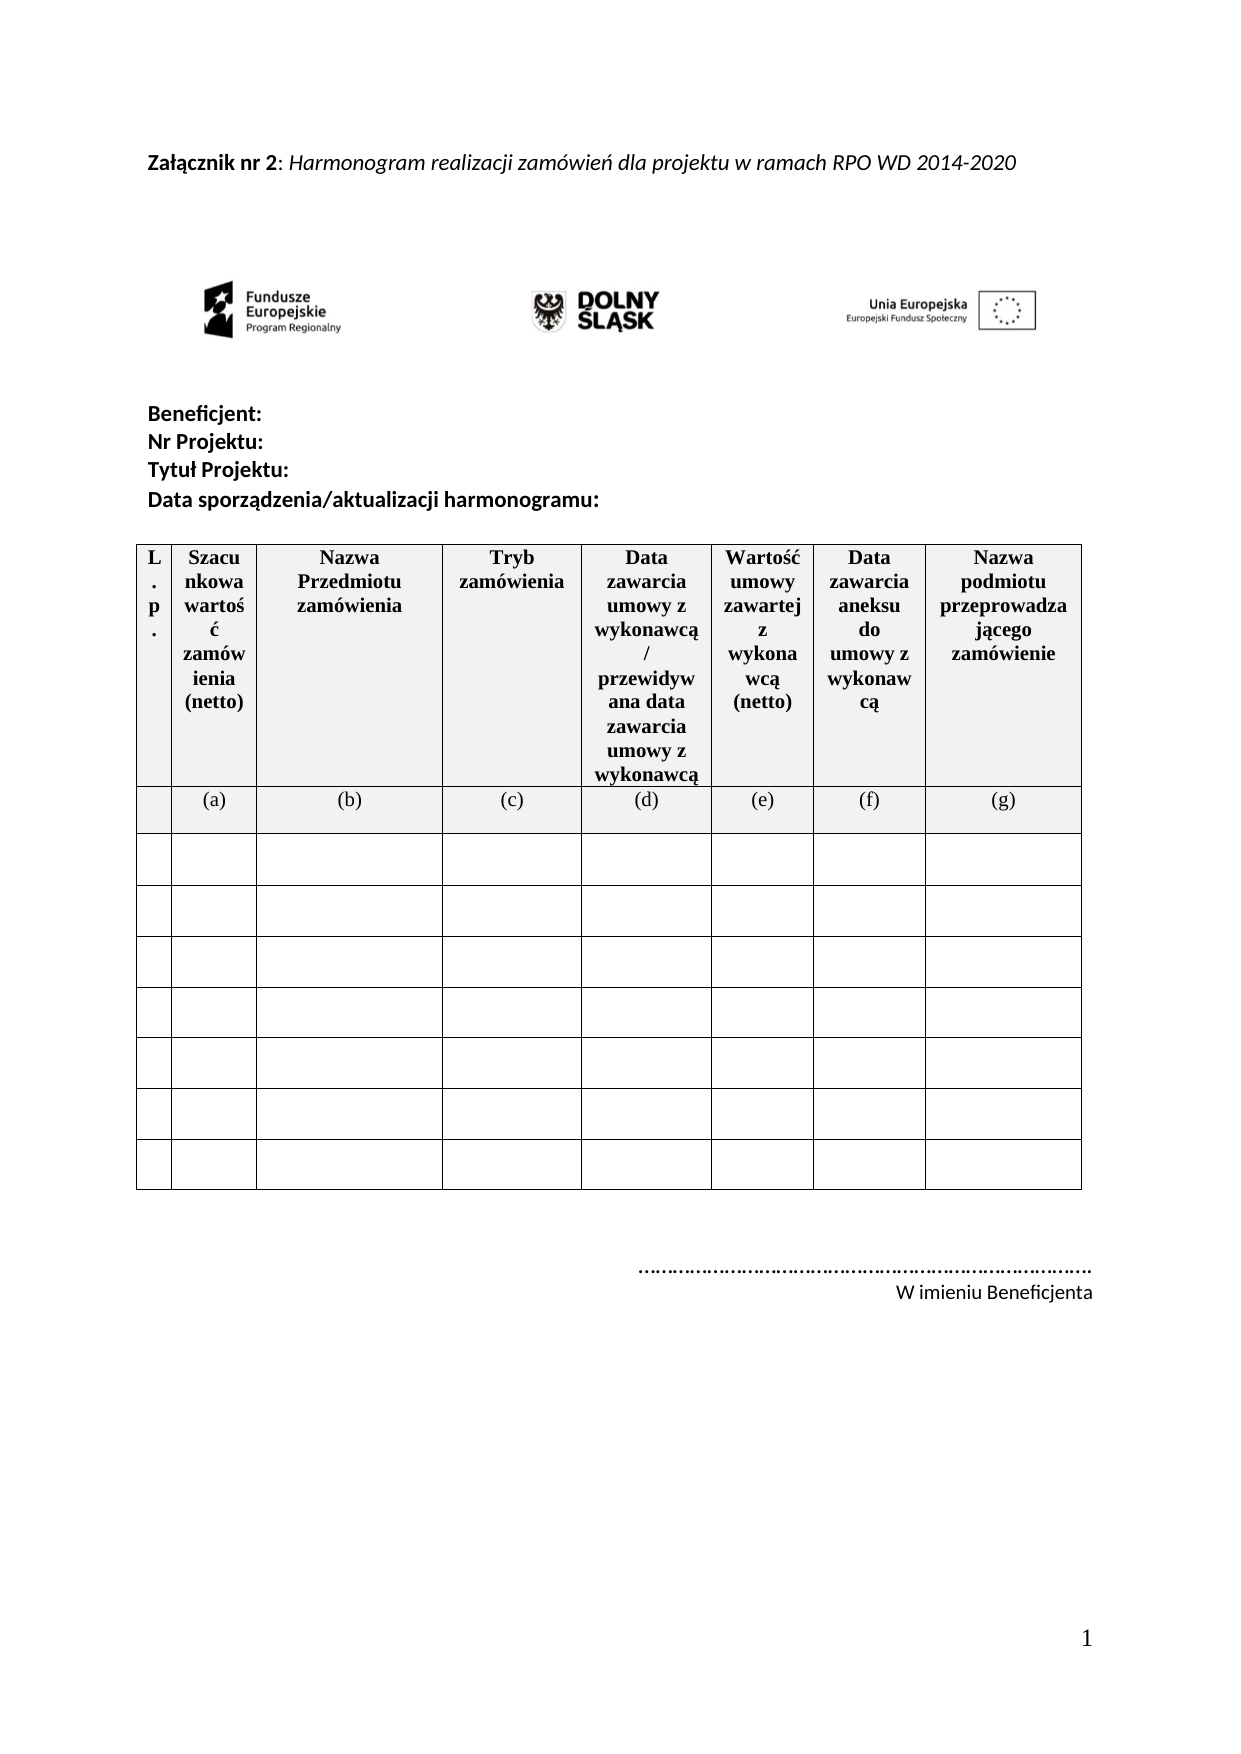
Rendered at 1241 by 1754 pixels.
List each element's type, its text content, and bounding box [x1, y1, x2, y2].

table_cell (e) [712, 787, 813, 833]
table_cell [712, 834, 813, 885]
table_cell [814, 1038, 925, 1088]
table_cell [582, 1140, 711, 1189]
table_cell (d) [582, 787, 711, 833]
text ……………………………………………………………………. W imieniu Beneficjenta [148, 1221, 1093, 1305]
table_cell [137, 1038, 171, 1088]
table_header Nazwa Przedmiotu zamówienia [257, 545, 442, 786]
table_cell [712, 937, 813, 987]
table_cell [814, 1140, 925, 1189]
table_cell [257, 988, 442, 1037]
table_cell [257, 886, 442, 936]
table_cell [582, 834, 711, 885]
picture [147, 228, 1093, 387]
table_cell [926, 834, 1081, 885]
table_cell [137, 1140, 171, 1189]
table_cell [172, 1038, 256, 1088]
table_cell [172, 937, 256, 987]
table_header Data zawarcia umowy z wykonawcą/ przewidywana data zawarcia umowy z wykonawcą [582, 545, 711, 786]
table_cell [443, 1038, 581, 1088]
table_cell [712, 886, 813, 936]
text Data sporządzenia/aktualizacji harmonogramu: [148, 483, 1093, 513]
table_cell [926, 937, 1081, 987]
table_cell [137, 834, 171, 885]
table_cell [172, 834, 256, 885]
table_cell (a) [172, 787, 256, 833]
table_cell [582, 988, 711, 1037]
table_cell [814, 886, 925, 936]
table_cell [172, 1140, 256, 1189]
table_cell [582, 937, 711, 987]
table_cell [172, 1089, 256, 1138]
table_header L.p. [137, 545, 171, 786]
table_header Data zawarcia aneksu do umowy z wykonawcą [814, 545, 925, 786]
table_cell [172, 988, 256, 1037]
table_cell [582, 886, 711, 936]
table_cell [443, 937, 581, 987]
table_cell (f) [814, 787, 925, 833]
table_header Nazwa podmiotu przeprowadzającego zamówienie [926, 545, 1081, 786]
table_cell [257, 1140, 442, 1189]
table_cell [814, 1089, 925, 1138]
table_cell [712, 1038, 813, 1088]
table_cell [712, 1089, 813, 1138]
table_cell [582, 1038, 711, 1088]
table_cell [814, 988, 925, 1037]
table_cell (g) [926, 787, 1081, 833]
table_cell [443, 886, 581, 936]
table_cell [137, 1089, 171, 1138]
table_cell [443, 1089, 581, 1138]
table_cell [137, 937, 171, 987]
table_cell [257, 1089, 442, 1138]
text Beneficjent: [148, 399, 1093, 427]
text Nr Projektu: [148, 427, 1093, 455]
table_cell [926, 1089, 1081, 1138]
table_header Wartość umowy zawartej z wykonawcą (netto) [712, 545, 813, 786]
table_cell [926, 1140, 1081, 1189]
table_header Szacunkowa wartość zamówienia (netto) [172, 545, 256, 786]
table_cell [257, 834, 442, 885]
text Tytuł Projektu: [148, 455, 1093, 483]
table_cell [137, 886, 171, 936]
table_cell [172, 886, 256, 936]
table_cell [582, 1089, 711, 1138]
table_cell [443, 988, 581, 1037]
table_cell [926, 988, 1081, 1037]
table_cell [814, 834, 925, 885]
table_cell (c) [443, 787, 581, 833]
table_cell [712, 988, 813, 1037]
table_cell [257, 937, 442, 987]
table_cell [443, 834, 581, 885]
table_cell (b) [257, 787, 442, 833]
table_cell [137, 787, 171, 833]
table_cell [257, 1038, 442, 1088]
text Załącznik nr 2: Harmonogram realizacji zamówień dla projektu w ramach RPO WD 2014-2020 [148, 148, 1093, 176]
table_header Tryb zamówienia [443, 545, 581, 786]
table_cell [443, 1140, 581, 1189]
table_cell [712, 1140, 813, 1189]
table_cell [926, 1038, 1081, 1088]
table_cell [926, 886, 1081, 936]
table_cell [137, 988, 171, 1037]
table_cell [814, 937, 925, 987]
